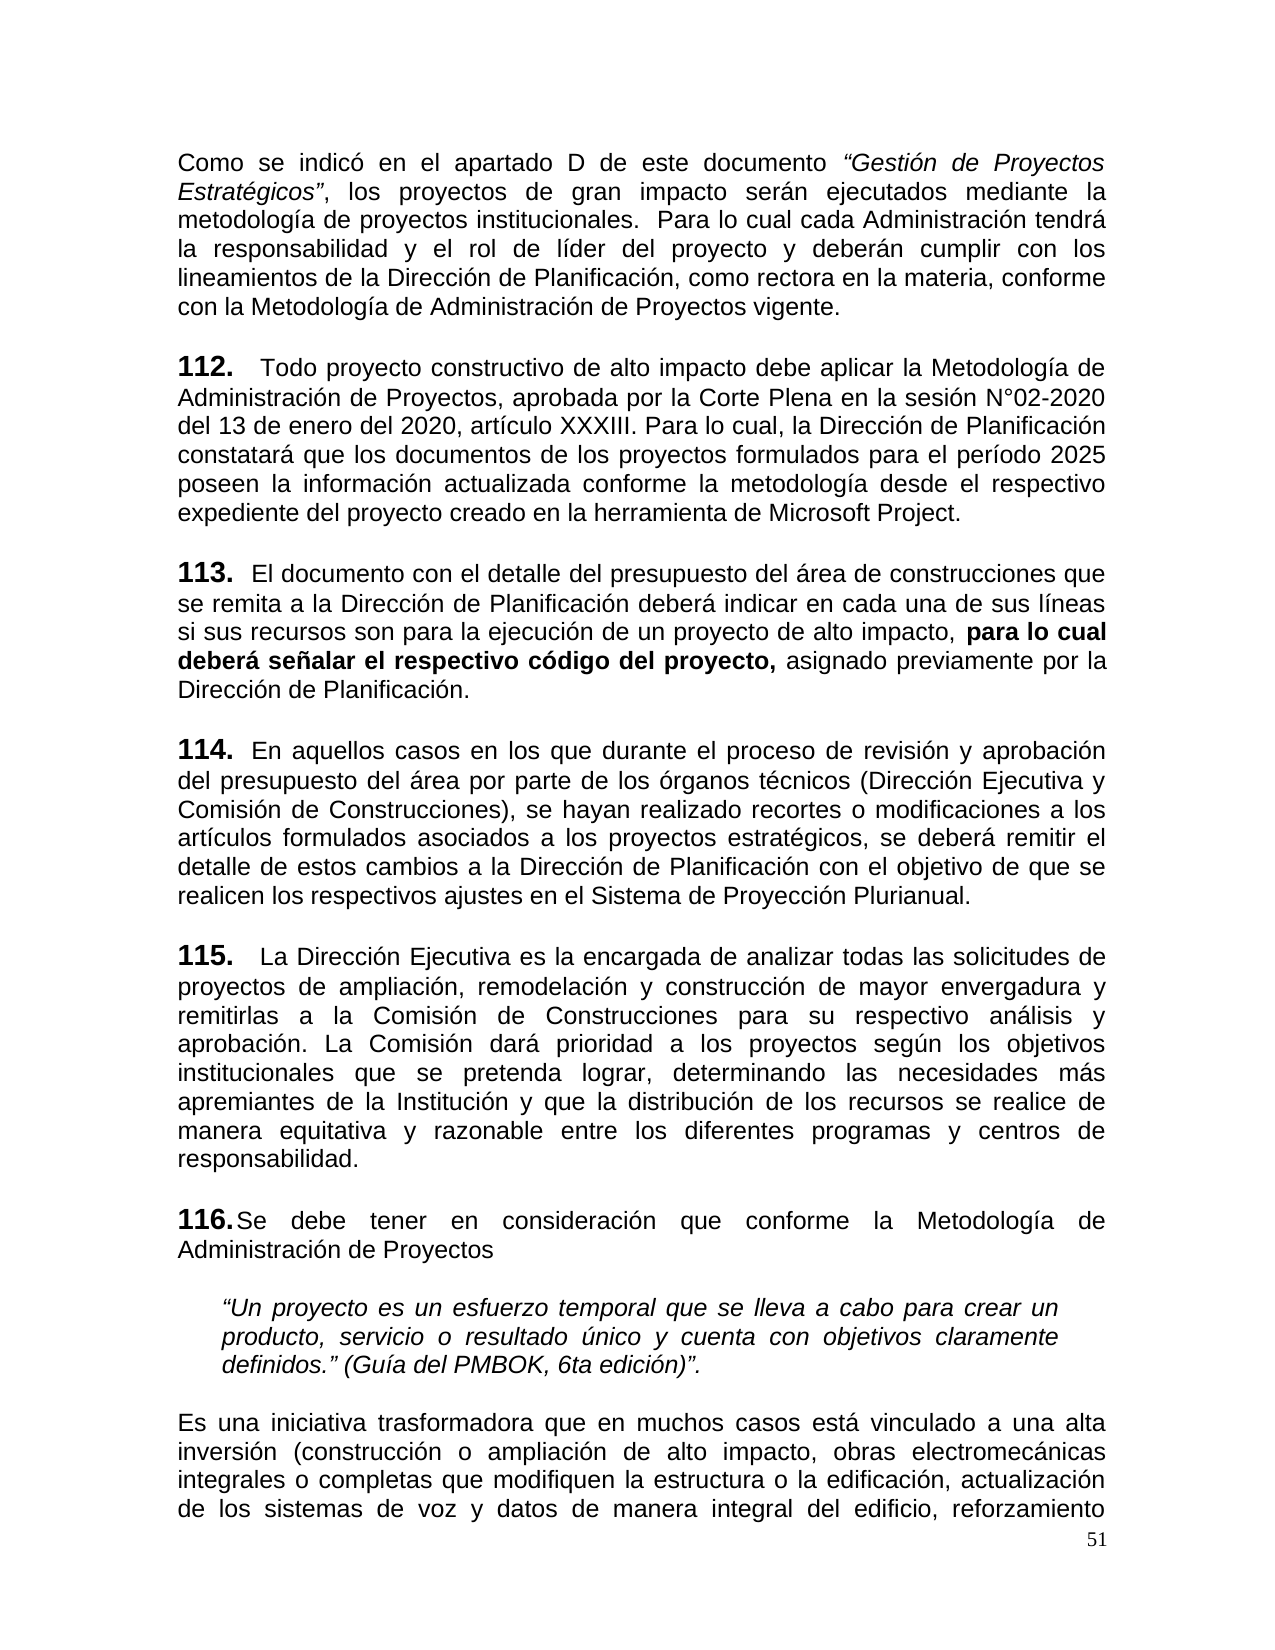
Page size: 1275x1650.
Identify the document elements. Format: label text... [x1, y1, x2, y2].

list El documento con el detalle del presupuesto del área de construcciones que se remita a la Dirección de Planificación deberá indicar en cada una de sus líneas si sus recursos son para la ejecución de un proyecto de alto impacto, para lo cual deberá señalar el respectivo código del proyecto, asignado previamente por la Dirección de Planificación. [177, 555, 1107, 703]
list Se debe tener en consideración que conforme la Metodología de Administración de Proyectos [177, 1202, 1107, 1264]
text “Un proyecto es un esfuerzo temporal que se lleva a cabo para crear un producto, servicio o resultado único y cuenta con objetivos claramente definidos.” (Guía del PMBOK, 6ta edición)”. [222, 1293, 1063, 1379]
list Todo proyecto constructivo de alto impacto debe aplicar la Metodología de Administración de Proyectos, aprobada por la Corte Plena en la sesión N°02-2020 del 13 de enero del 2020, artículo XXXIII. Para lo cual, la Dirección de Planificación constatará que los documentos de los proyectos formulados para el período 2025 poseen la información actualizada conforme la metodología desde el respectivo expediente del proyecto creado en la herramienta de Microsoft Project. [177, 349, 1107, 526]
list En aquellos casos en los que durante el proceso de revisión y aprobación del presupuesto del área por parte de los órganos técnicos (Dirección Ejecutiva y Comisión de Construcciones), se hayan realizado recortes o modificaciones a los artículos formulados asociados a los proyectos estratégicos, se deberá remitir el detalle de estos cambios a la Dirección de Planificación con el objetivo de que se realicen los respectivos ajustes en el Sistema de Proyección Plurianual. [177, 732, 1107, 909]
list La Dirección Ejecutiva es la encargada de analizar todas las solicitudes de proyectos de ampliación, remodelación y construcción de mayor envergadura y remitirlas a la Comisión de Construcciones para su respectivo análisis y aprobación. La Comisión dará prioridad a los proyectos según los objetivos institucionales que se pretenda lograr, determinando las necesidades más apremiantes de la Institución y que la distribución de los recursos se realice de manera equitativa y razonable entre los diferentes programas y centros de responsabilidad. [177, 938, 1107, 1173]
text Como se indicó en el apartado D de este documento “Gestión de Proyectos Estratégicos”, los proyectos de gran impacto serán ejecutados mediante la metodología de proyectos institucionales. Para lo cual cada Administración tendrá la responsabilidad y el rol de líder del proyecto y deberán cumplir con los lineamientos de la Dirección de Planificación, como rectora en la materia, conforme con la Metodología de Administración de Proyectos vigente. [177, 148, 1107, 320]
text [177, 1408, 1107, 1523]
